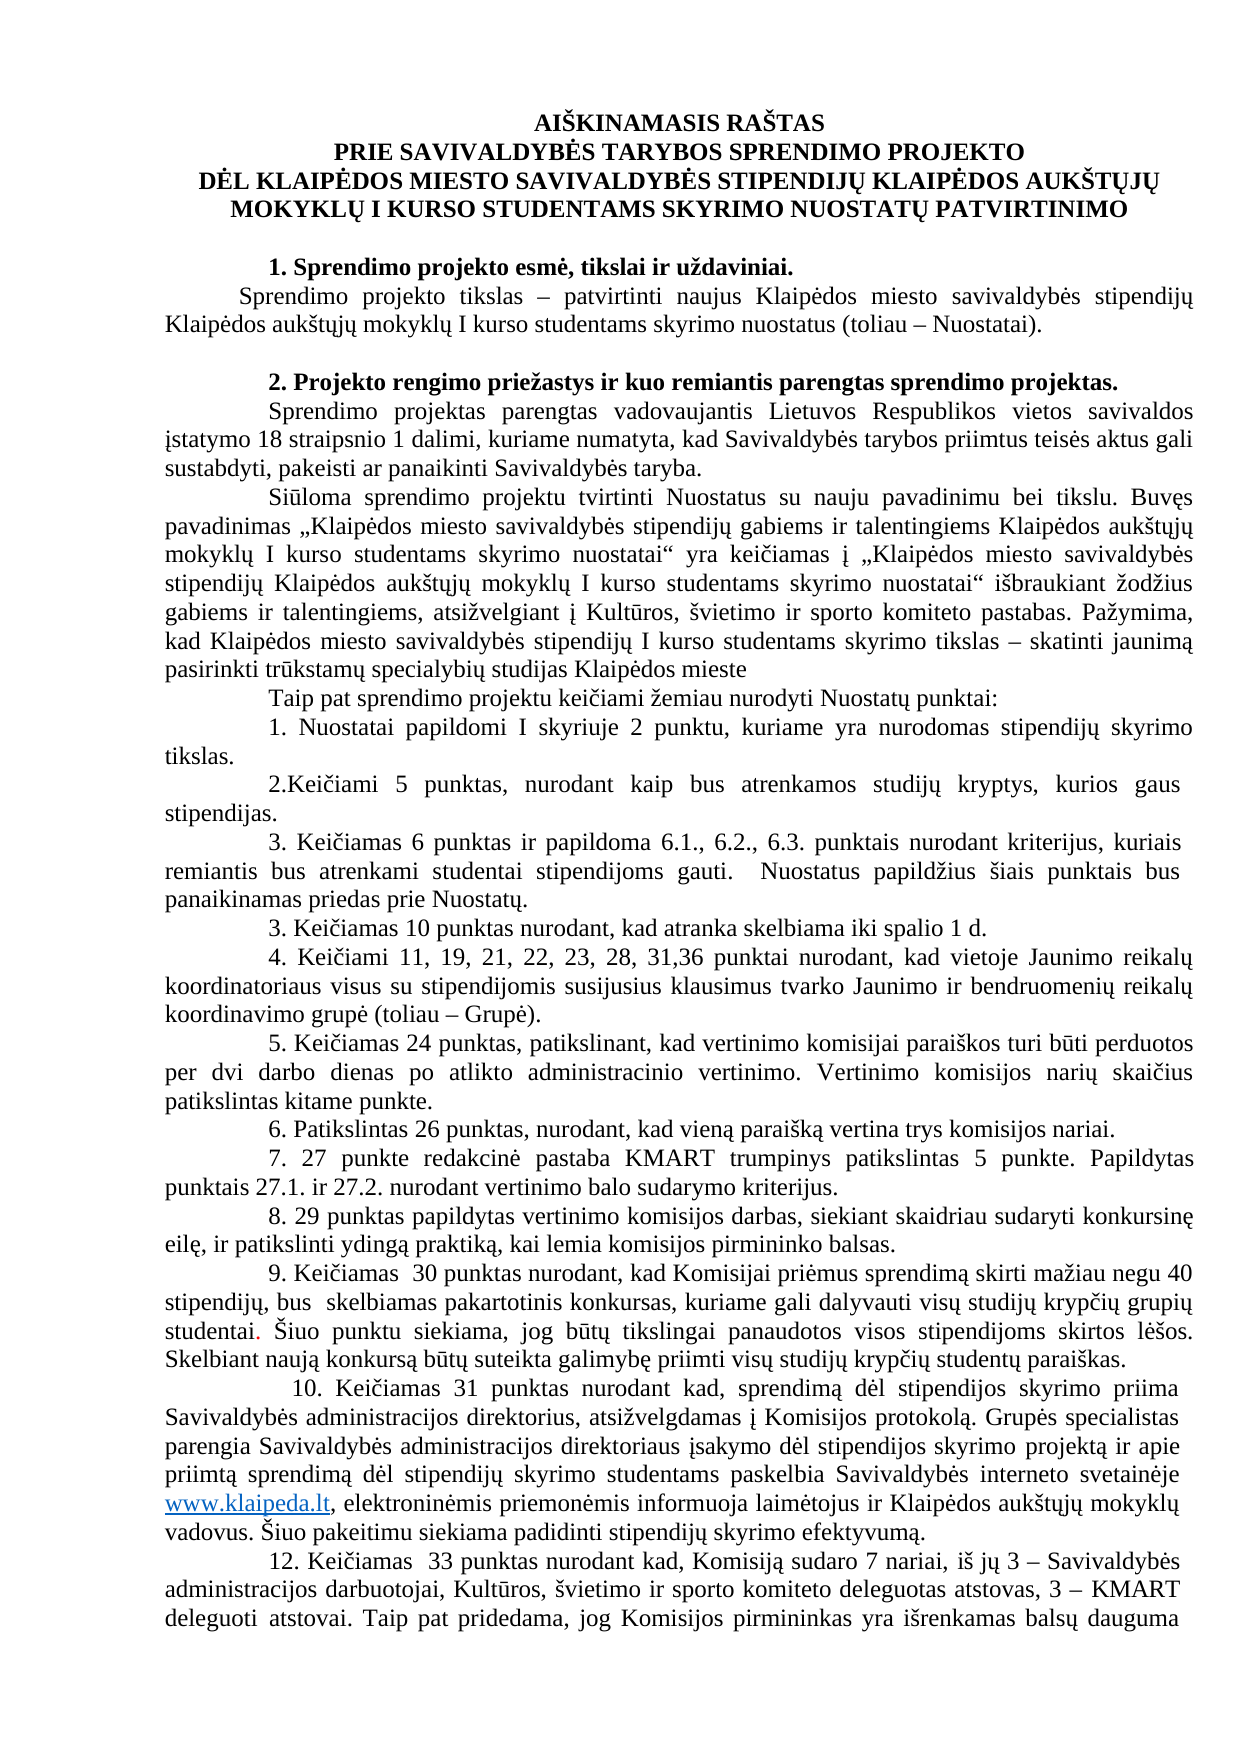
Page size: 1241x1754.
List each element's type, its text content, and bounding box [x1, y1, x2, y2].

text Siūloma sprendimo projektu tvirtinti Nuostatus su nauju pavadinimu bei tikslu. Buvęs pavadinimas „Klaipėdos miesto savivaldybės stipendijų gabiems ir talentingiems Klaipėdos aukštųjų mokyklų I kurso studentams skyrimo nuostatai“ yra keičiamas į „Klaipėdos miesto savivaldybės stipendijų Klaipėdos aukštųjų mokyklų I kurso studentams skyrimo nuostatai“ išbraukiant žodžius gabiems ir talentingiems, atsižvelgiant į Kultūros, švietimo ir sporto komiteto pastabas. Pažymima, kad Klaipėdos miesto savivaldybės stipendijų I kurso studentams skyrimo tikslas – skatinti jaunimą pasirinkti trūkstamų specialybių studijas Klaipėdos mieste [164, 482, 1194, 683]
text Sprendimo projektas parengtas vadovaujantis Lietuvos Respublikos vietos savivaldos įstatymo 18 straipsnio 1 dalimi, kuriame numatyta, kad Savivaldybės tarybos priimtus teisės aktus gali sustabdyti, pakeisti ar panaikinti Savivaldybės taryba. [164, 396, 1194, 482]
text 4. Keičiami 11, 19, 21, 22, 23, 28, 31,36 punktai nurodant, kad vietoje Jaunimo reikalų koordinatoriaus visus su stipendijomis susijusius klausimus tvarko Jaunimo ir bendruomenių reikalų koordinavimo grupė (toliau – Grupė). [164, 942, 1194, 1028]
text 1. Nuostatai papildomi I skyriuje 2 punktu, kuriame yra nurodomas stipendijų skyrimo tikslas. [164, 712, 1194, 769]
text 8. 29 punktas papildytas vertinimo komisijos darbas, siekiant skaidriau sudaryti konkursinę eilę, ir patikslinti ydingą praktiką, kai lemia komisijos pirmininko balsas. [164, 1201, 1194, 1258]
text 7. 27 punkte redakcinė pastaba KMART trumpinys patikslintas 5 punkte. Papildytas punktais 27.1. ir 27.2. nurodant vertinimo balo sudarymo kriterijus. [164, 1143, 1194, 1201]
text 3. Keičiamas 10 punktas nurodant, kad atranka skelbiama iki spalio 1 d. [164, 913, 1194, 942]
text 1. Sprendimo projekto esmė, tikslai ir uždaviniai. [164, 252, 1194, 281]
text 5. Keičiamas 24 punktas, patikslinant, kad vertinimo komisijai paraiškos turi būti perduotos per dvi darbo dienas po atlikto administracinio vertinimo. Vertinimo komisijos narių skaičius patikslintas kitame punkte. [164, 1028, 1194, 1114]
list Sprendimo projekto tikslas – patvirtinti naujus Klaipėdos miesto savivaldybės stipendijų Klaipėdos aukštųjų mokyklų I kurso studentams skyrimo nuostatus (toliau – Nuostatai). [164, 281, 1194, 338]
text dėl KLAIPĖDOS MIESTO SAVIVALDYBĖS STIPENDIJŲ KLAIPĖDOS AUKŠTŲJŲ MOKYKLŲ I KURSO STUDENTAMS SKYRIMO NUOSTATŲ PATVIRTINIMO [164, 166, 1194, 223]
text 2. Projekto rengimo priežastys ir kuo remiantis parengtas sprendimo projektas. [164, 367, 1194, 396]
text 10. Keičiamas 31 punktas nurodant kad, sprendimą dėl stipendijos skyrimo priima Savivaldybės administracijos direktorius, atsižvelgdamas į Komisijos protokolą. Grupės specialistas parengia Savivaldybės administracijos direktoriaus įsakymo dėl stipendijos skyrimo projektą ir apie priimtą sprendimą dėl stipendijų skyrimo studentams paskelbia Savivaldybės interneto svetainėje www.klaipeda.lt, elektroninėmis priemonėmis informuoja laimėtojus ir Klaipėdos aukštųjų mokyklų vadovus. Šiuo pakeitimu siekiama padidinti stipendijų skyrimo efektyvumą. [164, 1373, 1180, 1546]
text 6. Patikslintas 26 punktas, nurodant, kad vieną paraišką vertina trys komisijos nariai. [164, 1114, 1194, 1143]
text PRIE SAVIVALDYBĖS TARYBOS SPRENDIMO PROJEKTO [164, 137, 1194, 166]
text Taip pat sprendimo projektu keičiami žemiau nurodyti Nuostatų punktai: [164, 683, 1194, 712]
text 3. Keičiamas 6 punktas ir papildoma 6.1., 6.2., 6.3. punktais nurodant kriterijus, kuriais remiantis bus atrenkami studentai stipendijoms gauti. Nuostatus papildžius šiais punktais bus panaikinamas priedas prie Nuostatų. [164, 827, 1182, 913]
text 2.Keičiami 5 punktas, nurodant kaip bus atrenkamos studijų kryptys, kurios gaus stipendijas. [164, 769, 1182, 827]
text 9. Keičiamas 30 punktas nurodant, kad Komisijai priėmus sprendimą skirti mažiau negu 40 stipendijų, bus skelbiamas pakartotinis konkursas, kuriame gali dalyvauti visų studijų krypčių grupių studentai. Šiuo punktu siekiama, jog būtų tikslingai panaudotos visos stipendijoms skirtos lėšos. Skelbiant naują konkursą būtų suteikta galimybę priimti visų studijų krypčių studentų paraiškas. [164, 1258, 1194, 1373]
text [147, 1546, 1180, 1632]
text AIŠKINAMASIS RAŠTAS [164, 108, 1194, 137]
